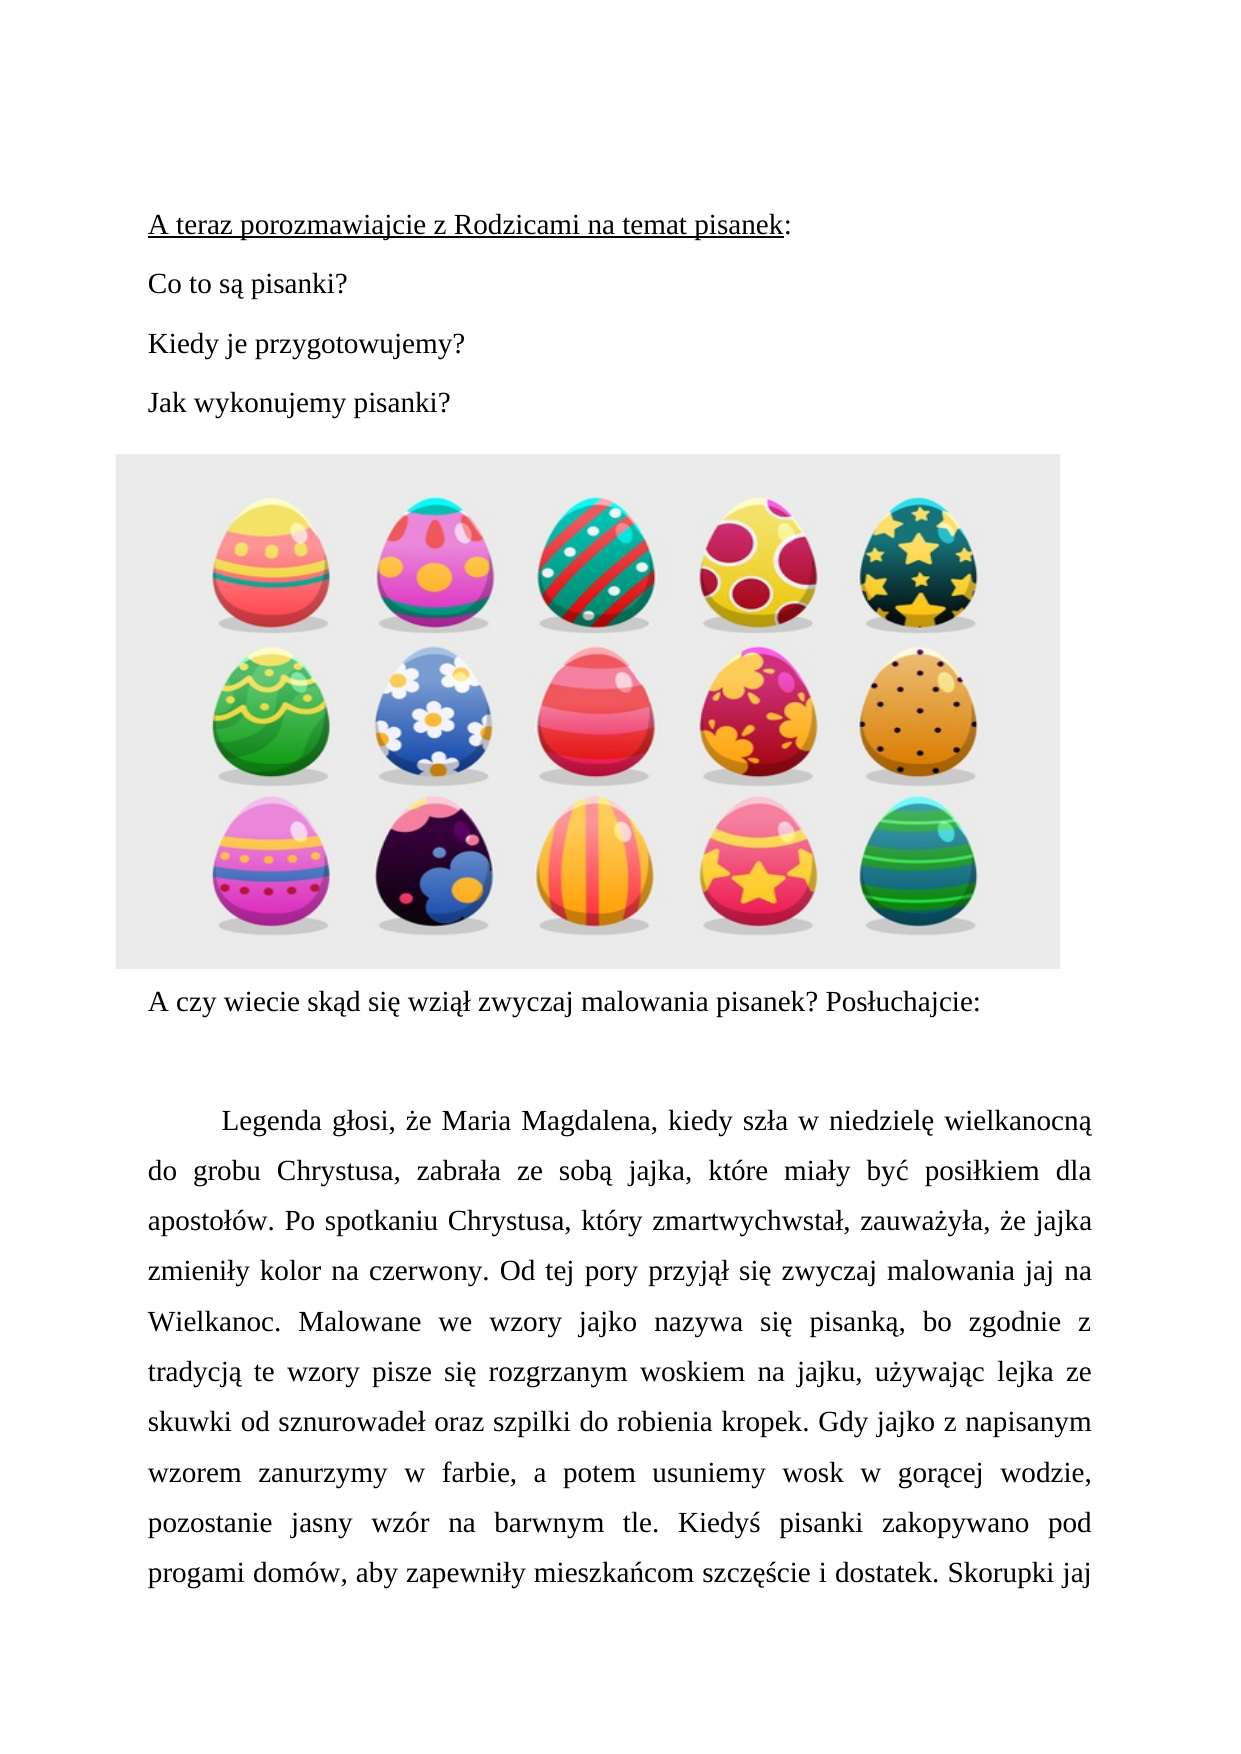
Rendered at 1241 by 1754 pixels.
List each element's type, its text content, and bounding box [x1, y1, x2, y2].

text Co to są pisanki? [148, 266, 1093, 300]
picture [115, 454, 1060, 969]
text Jak wykonujemy pisanki? [148, 385, 1093, 419]
text A teraz porozmawiajcie z Rodzicami na temat pisanek: [148, 207, 1093, 241]
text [148, 1103, 1093, 1589]
text Kiedy je przygotowujemy? [148, 326, 1093, 359]
